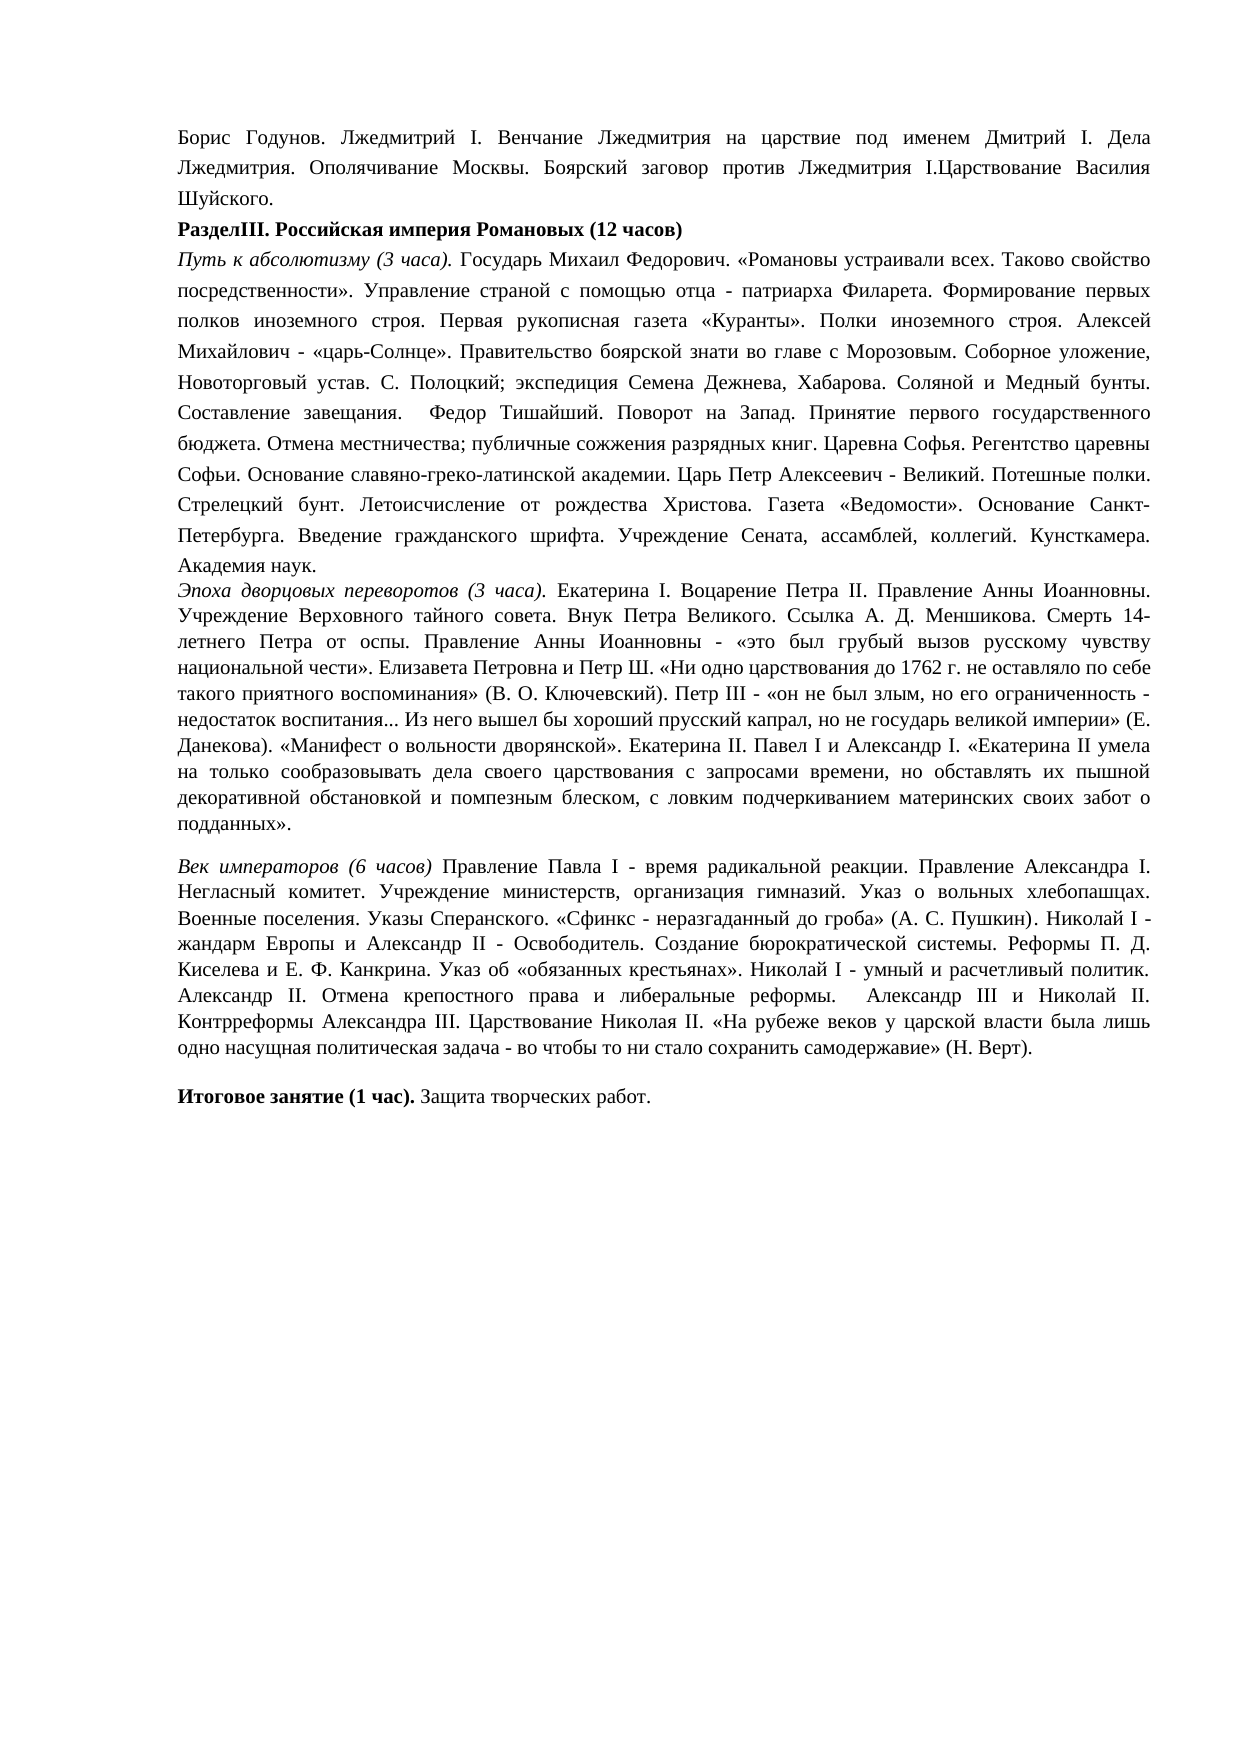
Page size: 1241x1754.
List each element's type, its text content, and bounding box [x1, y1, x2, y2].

text Эпоха дворцовых переворотов (3 часа). Екатерина I. Воцарение Петра II. Правление Анны Иоанновны. Учреждение Верховного тайного совета. Внук Петра Великого. Ссылка А. Д. Меншикова. Смерть 14-летнего Петра от оспы. Правление Анны Иоанновны - «это был грубый вызов русскому чувству национальной чести». Елизавета Петровна и Петр Ш. «Ни одно царствования до 1762 г. не оставляло по себе такого приятного воспоминания» (В. О. Ключевский). Петр III - «он не был злым, но его ограниченность - недостаток воспитания... Из него вышел бы хороший прусский капрал, но не государь великой империи» (Е. Данекова). «Манифест о вольности дворянской». Екатерина II. Павел I и Александр I. «Екатерина II умела на только сообразовывать дела своего царствования с запросами времени, но обставлять их пышной декоративной обстановкой и помпезным блеском, с ловким подчеркиванием материнских своих забот о подданных». [177, 577, 1152, 835]
text Путь к абсолютизму (3 часа). Государь Михаил Федорович. «Романовы устраивали всех. Таково свойство посредственности». Управление страной с помощью отца - патриарха Филарета. Формирование первых полков иноземного строя. Первая рукописная газета «Куранты». Полки иноземного строя. Алексей Михайлович - «царь-Солнце». Правительство боярской знати во главе с Морозовым. Соборное уложение, Новоторговый устав. С. Полоцкий; экспедиция Семена Дежнева, Хабарова. Соляной и Медный бунты. Составление завещания. Федор Тишайший. Поворот на Запад. Принятие первого государственного бюджета. Отмена местничества; публичные сожжения разрядных книг. Царевна Софья. Регентство царевны Софьи. Основание славяно-греко-латинской академии. Царь Петр Алексеевич - Великий. Потешные полки. Стрелецкий бунт. Летоисчисление от рождества Христова. Газета «Ведомости». Основание Санкт-Петербурга. Введение гражданского шрифта. Учреждение Сената, ассамблей, коллегий. Кунсткамера. Академия наук. [177, 241, 1152, 577]
text РазделIII. Российская империя Романовых (12 часов) [177, 210, 1152, 241]
text Век императоров (6 часов) Правление Павла I - время радикальной реакции. Правление Александра I. Негласный комитет. Учреждение министерств, организация гимназий. Указ о вольных хлебопашцах. Военные поселения. Указы Сперанского. «Сфинкс - неразгаданный до гроба» (А. С. Пушкин). Николай I - жандарм Европы и Александр II - Освободитель. Создание бюрократической системы. Реформы П. Д. Киселева и Е. Ф. Канкрина. Указ об «обязанных крестьянах». Николай I - умный и расчетливый политик. Александр II. Отмена крепостного права и либеральные реформы. Александр III и Николай II. Контрреформы Александра III. Царствование Николая II. «На рубеже веков у царской власти была лишь одно насущная политическая задача - во чтобы то ни стало сохранить самодержавие» (Н. Верт). [177, 853, 1152, 1059]
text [177, 118, 1152, 210]
text Итоговое занятие (1 час). Защита творческих работ. [177, 1078, 1152, 1108]
